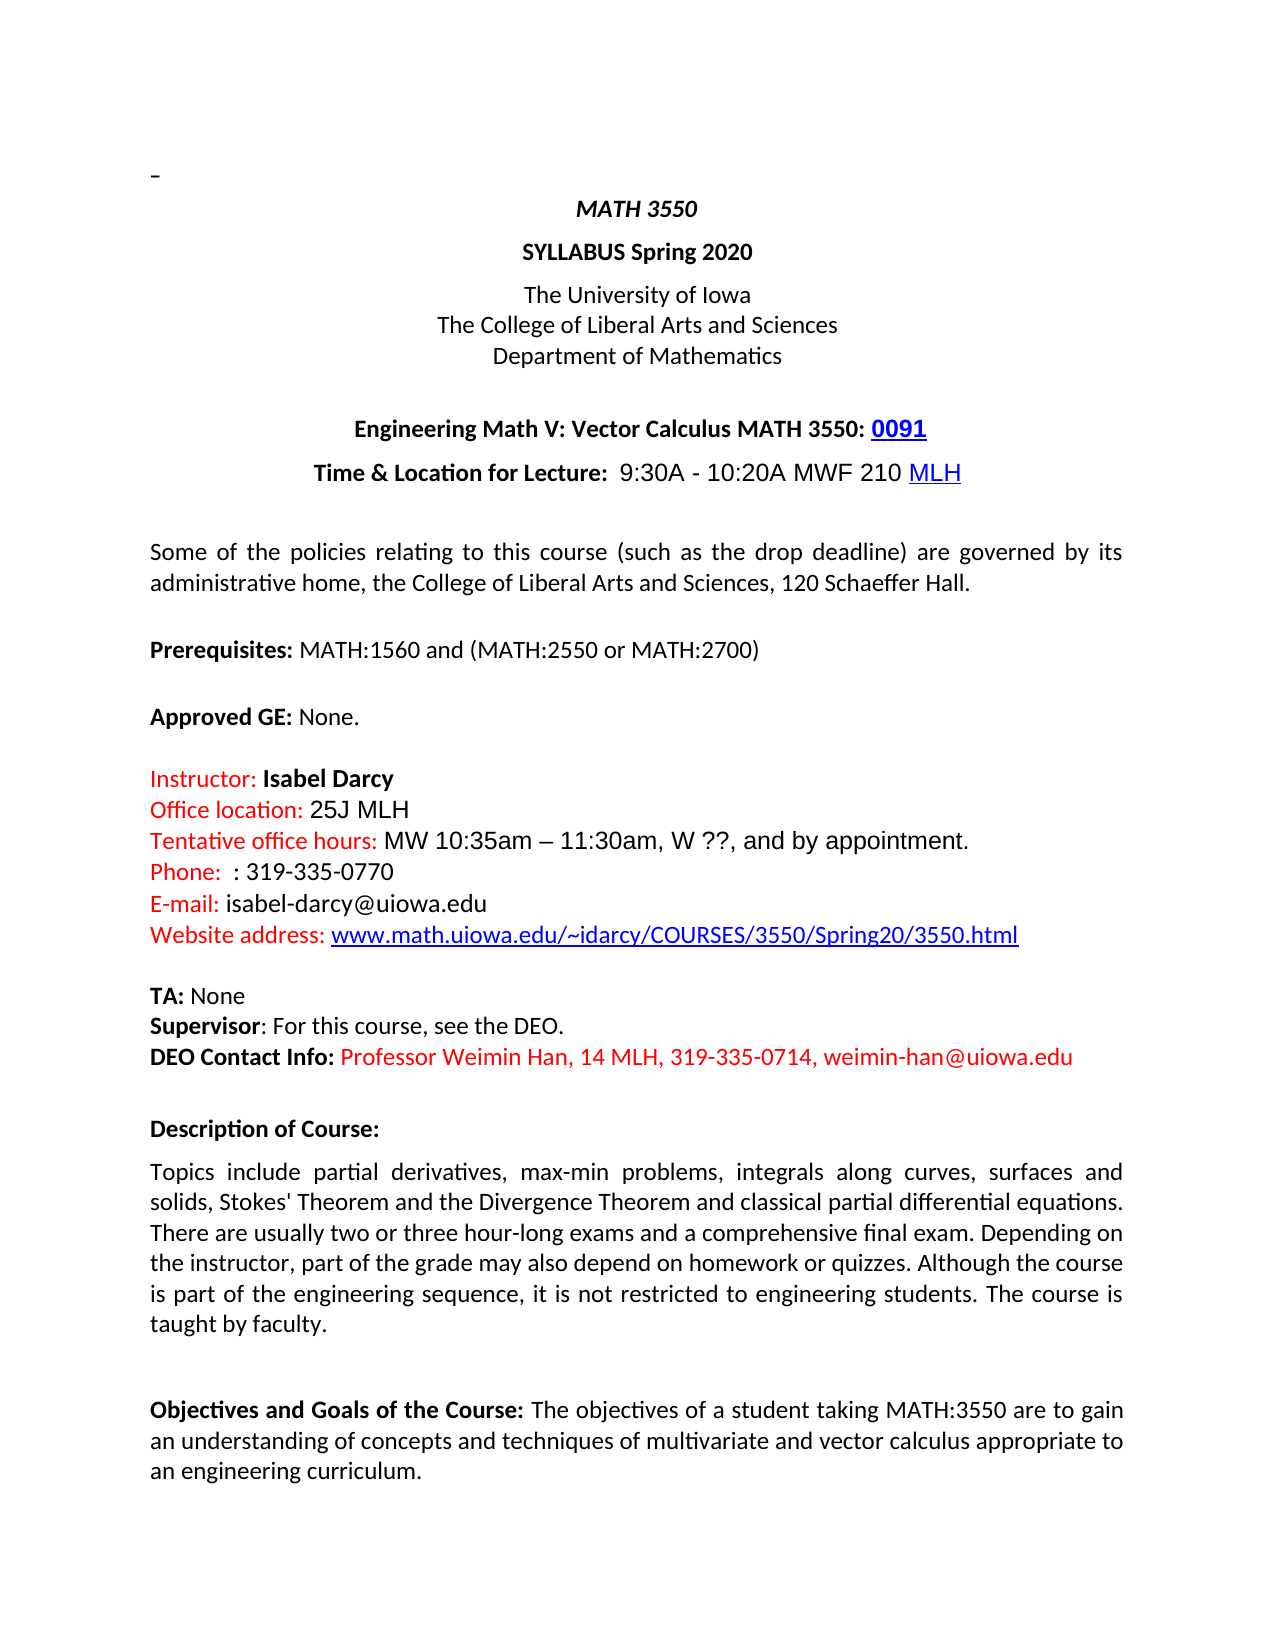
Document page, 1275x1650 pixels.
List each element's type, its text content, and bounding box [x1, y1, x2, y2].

text Supervisor: For this course, see the DEO. [150, 1011, 1125, 1041]
text Engineering Math V: Vector Calculus MATH 3550: 0091 [150, 414, 1125, 444]
text Website address: www.math.uiowa.edu/~idarcy/COURSES/3550/Spring20/3550.html [150, 919, 1125, 949]
text Prerequisites: MATH:1560 and (MATH:2550 or MATH:2700) [150, 634, 1125, 665]
text Description of Course: [150, 1113, 1125, 1143]
text DEO Contact Info: Professor Weimin Han, 14 MLH, 319-335-0714, weimin-han@uiowa.edu [150, 1041, 1125, 1072]
text The University of Iowa [150, 279, 1125, 309]
text Department of Mathematics [150, 340, 1125, 371]
text Approved GE: None. [150, 702, 1125, 732]
text Topics include partial derivatives, max-min problems, integrals along curves, surfaces and solids, Stokes' Theorem and the Divergence Theorem and classical partial differential equations. There are usually two or three hour-long exams and a comprehensive final exam. Depending on the instructor, part of the grade may also depend on homework or quizzes. Although the course is part of the engineering sequence, it is not restricted to engineering students. The course is taught by faculty. [150, 1156, 1125, 1339]
text SYLLABUS Spring 2020 [150, 236, 1125, 267]
text Instructor: Isabel Darcy [150, 763, 1125, 794]
text Some of the policies relating to this course (such as the drop deadline) are governed by its administrative home, the College of Liberal Arts and Sciences, 120 Schaeffer Hall. [150, 536, 1125, 597]
text Phone: : 319-335-0770 E-mail: isabel-darcy@uiowa.edu [150, 855, 1125, 919]
text _ [150, 150, 1125, 181]
text Time & Location for Lecture: 9:30A - 10:20A MWF 210 MLH [150, 457, 1125, 487]
text MATH 3550 [150, 193, 1125, 223]
text The College of Liberal Arts and Sciences [150, 309, 1125, 340]
text Objectives and Goals of the Course: The objectives of a student taking MATH:3550 are to gain an understanding of concepts and techniques of multivariate and vector calculus appropriate to an engineering curriculum. [150, 1394, 1125, 1486]
text Tentative office hours: MW 10:35am – 11:30am, W ??, and by appointment. [150, 825, 1125, 855]
text TA: None [150, 980, 1125, 1011]
text Office location: 25J MLH [150, 794, 1125, 825]
